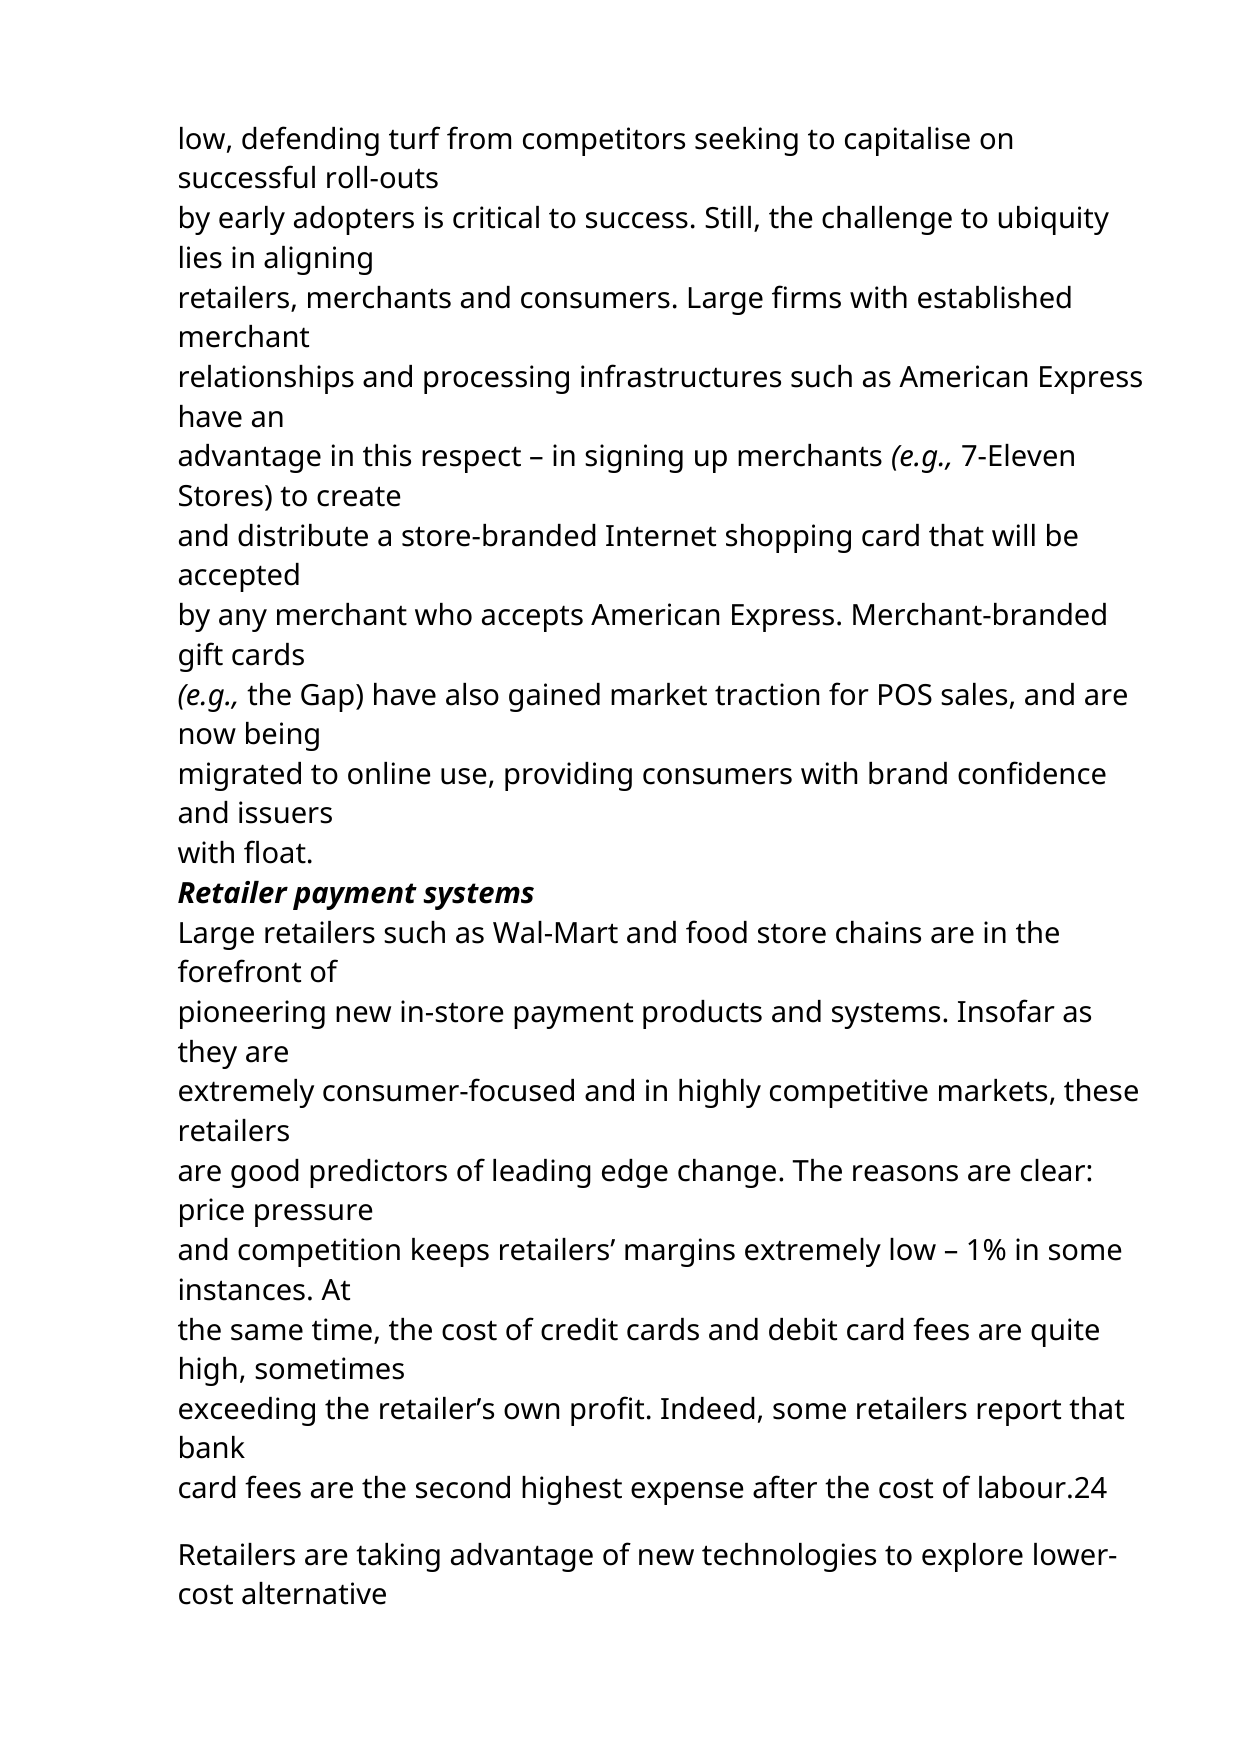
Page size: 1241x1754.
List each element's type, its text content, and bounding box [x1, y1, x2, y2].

text with float. [177, 832, 1152, 872]
text and distribute a store-branded Internet shopping card that will be accepted [177, 515, 1152, 594]
text relationships and processing infrastructures such as American Express have an [177, 356, 1152, 436]
text (e.g., the Gap) have also gained market traction for POS sales, and are now being [177, 674, 1152, 753]
text and competition keeps retailers’ margins extremely low – 1% in some instances. At [177, 1229, 1152, 1309]
text migrated to online use, providing consumers with brand confidence and issuers [177, 753, 1152, 832]
text Retailers are taking advantage of new technologies to explore lower-cost alternative [177, 1534, 1152, 1613]
text Retailer payment systems [177, 872, 1152, 912]
text are good predictors of leading edge change. The reasons are clear: price pressure [177, 1150, 1152, 1229]
text by early adopters is critical to success. Still, the challenge to ubiquity lies in aligning [177, 197, 1152, 277]
text card fees are the second highest expense after the cost of labour.24 [177, 1467, 1152, 1507]
text advantage in this respect – in signing up merchants (e.g., 7-Eleven Stores) to create [177, 436, 1152, 515]
text Large retailers such as Wal-Mart and food store chains are in the forefront of [177, 912, 1152, 991]
text exceeding the retailer’s own profit. Indeed, some retailers report that bank [177, 1388, 1152, 1467]
text extremely consumer-focused and in highly competitive markets, these retailers [177, 1071, 1152, 1150]
text the same time, the cost of credit cards and debit card fees are quite high, sometimes [177, 1309, 1152, 1388]
text low, defending turf from competitors seeking to capitalise on successful roll-outs [177, 118, 1152, 197]
text retailers, merchants and consumers. Large firms with established merchant [177, 277, 1152, 356]
text by any merchant who accepts American Express. Merchant-branded gift cards [177, 594, 1152, 674]
text pioneering new in-store payment products and systems. Insofar as they are [177, 991, 1152, 1071]
